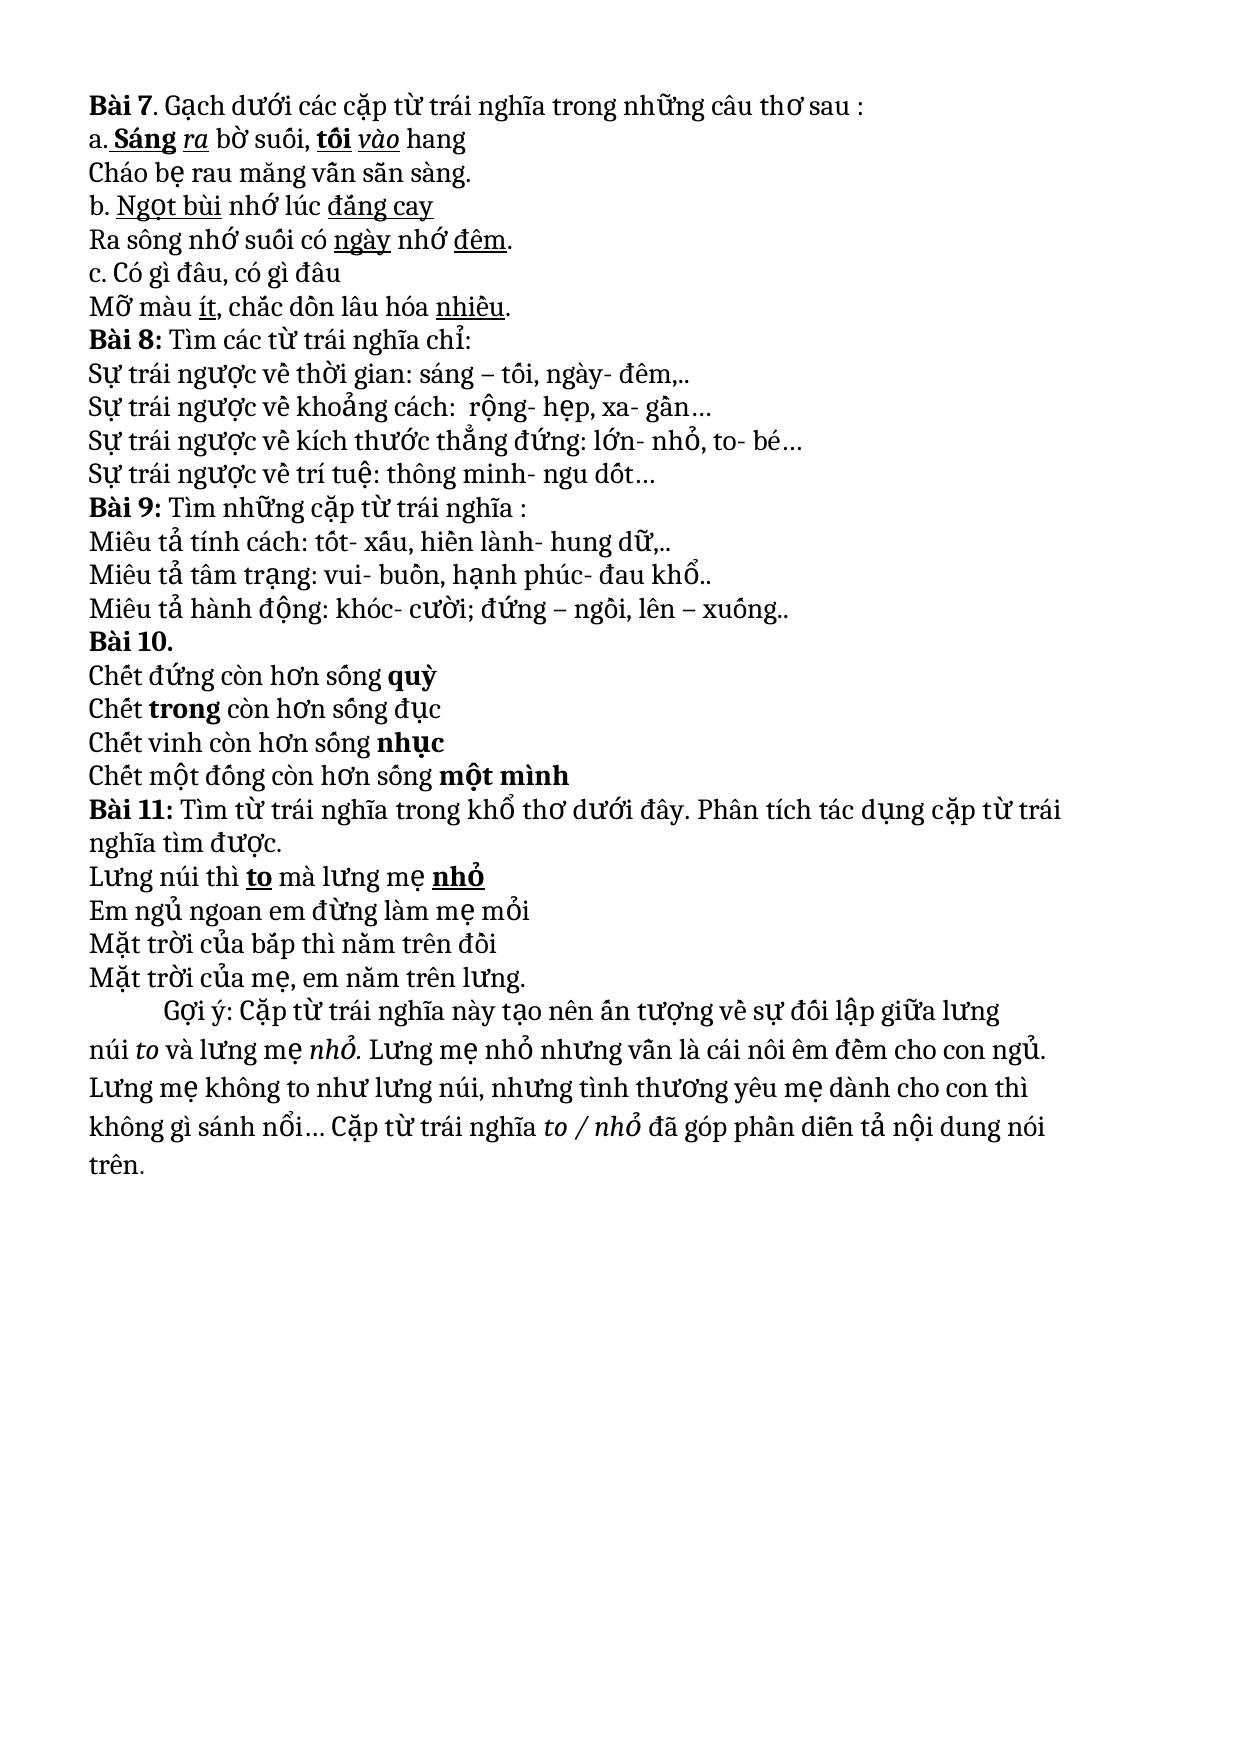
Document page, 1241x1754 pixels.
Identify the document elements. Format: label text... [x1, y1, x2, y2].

text Chết một đống còn hơn sống một mình [89, 759, 1063, 793]
text Lưng núi thì to mà lưng mẹ nhỏ [89, 860, 1063, 894]
text Mặt trời của mẹ, em nằm trên lưng. [89, 961, 1063, 994]
text Chết vinh còn hơn sống nhục [89, 726, 1063, 759]
text c. Có gì đâu, có gì đâu [89, 256, 1063, 290]
text Em ngủ ngoan em đừng làm mẹ mỏi [89, 894, 1063, 927]
text Chết trong còn hơn sống đục [89, 692, 1063, 726]
text Miêu tả hành động: khóc- cười; đứng – ngồi, lên – xuống.. [89, 592, 1063, 625]
text Miêu tả tính cách: tốt- xấu, hiền lành- hung dữ,.. [89, 525, 1063, 558]
text Gợi ý: Cặp từ trái nghĩa này tạo nên ấn tượng về sự đối lập giữa lưng núi to và lưng mẹ nhỏ. Lưng mẹ nhỏ nhưng vẫn là cái nôi êm đềm cho con ngủ. Lưng mẹ không to như lưng núi, nhưng tình thương yêu mẹ dành cho con thì không gì sánh nổi… Cặp từ trái nghĩa to / nhỏ đã góp phần diễn tả nội dung nói trên. [89, 994, 1063, 1182]
text Sự trái ngược về thời gian: sáng – tối, ngày- đêm,.. [89, 357, 1063, 391]
text Mặt trời của bắp thì nằm trên đồi [89, 927, 1063, 961]
text Bài 8: Tìm các từ trái nghĩa chỉ: [89, 323, 1063, 357]
text Sự trái ngược về trí tuệ: thông minh- ngu dốt… [89, 458, 1063, 491]
text Bài 10. [89, 625, 1063, 659]
text Bài 11: Tìm từ trái nghĩa trong khổ thơ dưới đây. Phân tích tác dụng cặp từ trái nghĩa tìm được. [89, 793, 1063, 860]
text Cháo bẹ rau măng vẫn sẵn sàng. [89, 156, 1063, 189]
text b. Ngọt bùi nhớ lúc đắng cay [89, 189, 1063, 223]
text Mỡ màu ít, chắc dồn lâu hóa nhiều. [89, 290, 1063, 323]
text Bài 9: Tìm những cặp từ trái nghĩa : [89, 491, 1063, 525]
text Chết đứng còn hơn sống quỳ [89, 659, 1063, 692]
text Ra sông nhớ suối có ngày nhớ đêm. [89, 223, 1063, 256]
text Bài 7. Gạch dưới các cặp từ trái nghĩa trong những câu thơ sau : [89, 89, 1063, 122]
text a. Sáng ra bờ suối, tối vào hang [89, 122, 1063, 156]
text Sự trái ngược về khoảng cách: rộng- hẹp, xa- gần… [89, 391, 1063, 424]
text Sự trái ngược về kích thước thẳng đứng: lớn- nhỏ, to- bé… [89, 424, 1063, 458]
text Miêu tả tâm trạng: vui- buồn, hạnh phúc- đau khổ.. [89, 558, 1063, 592]
